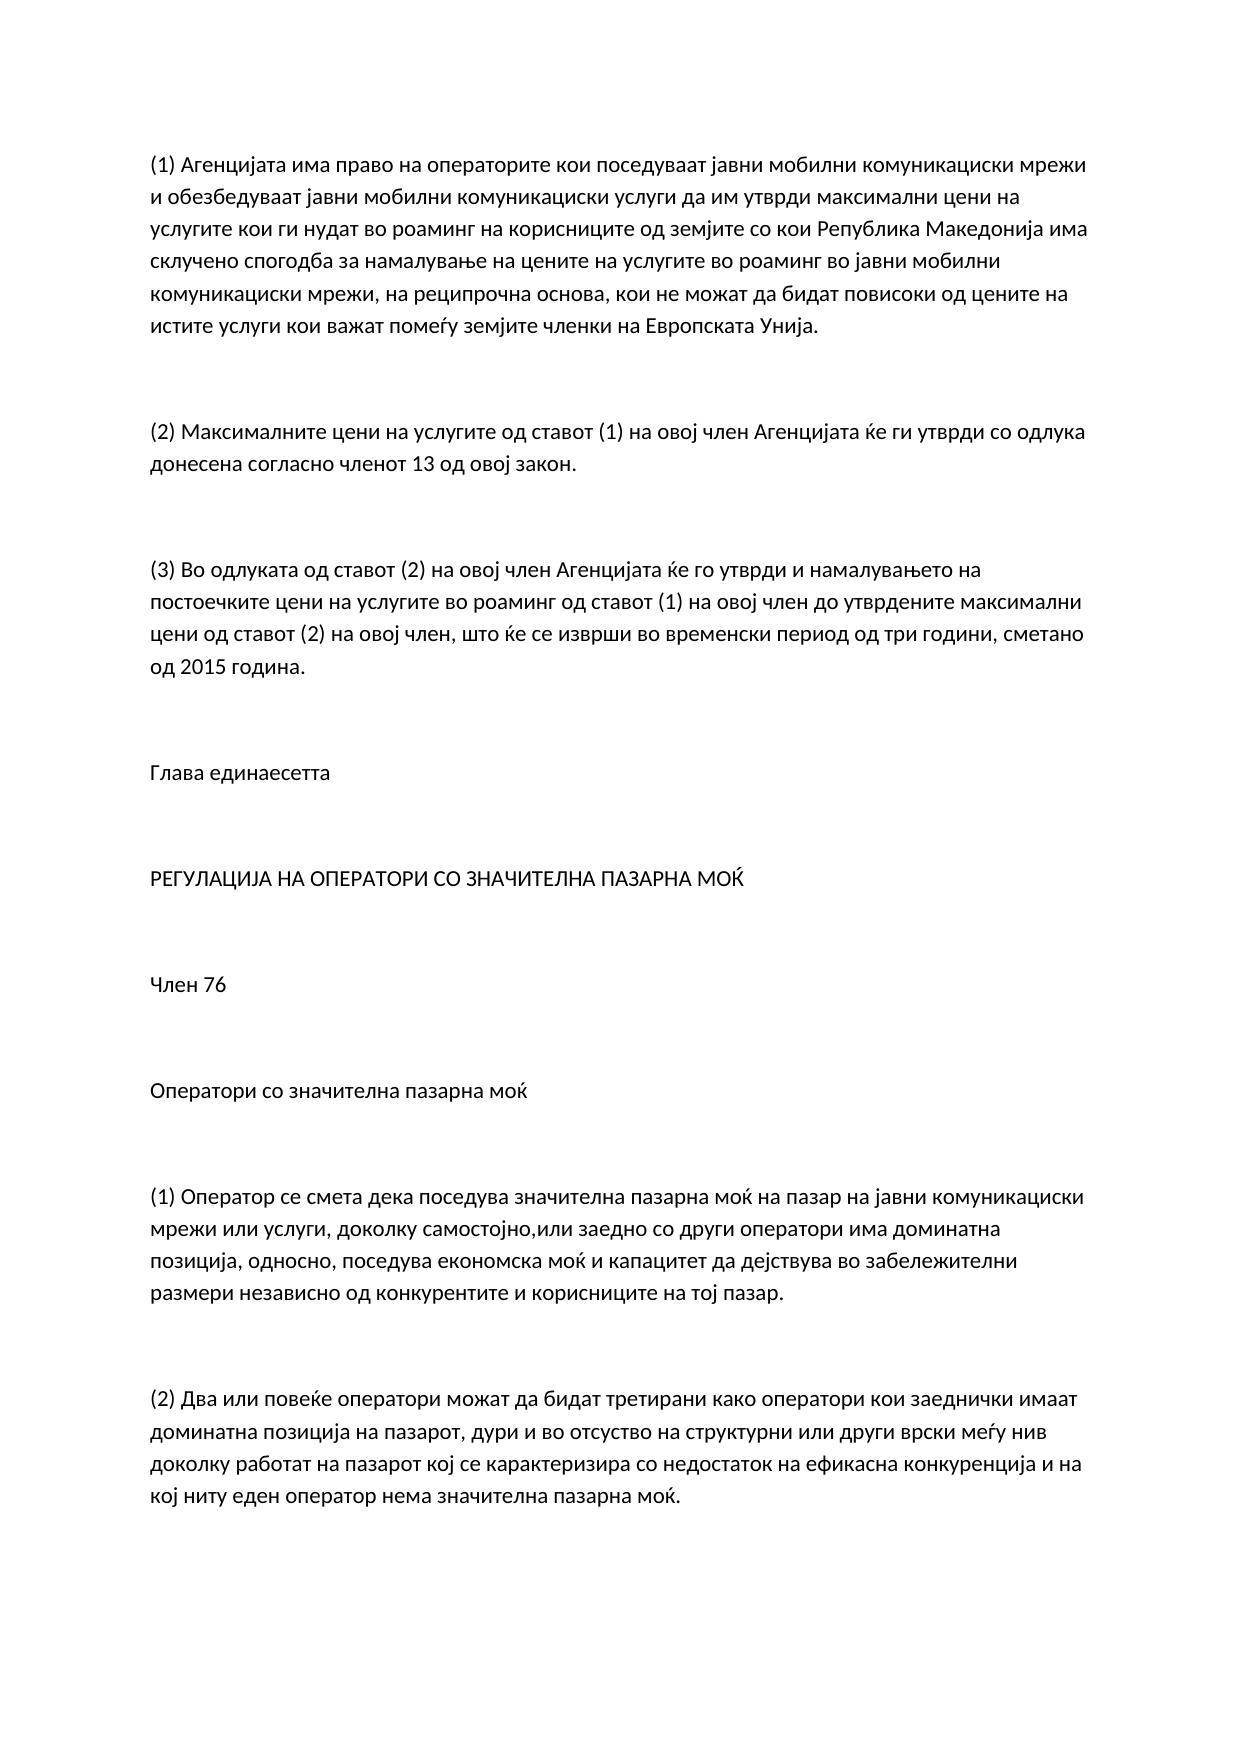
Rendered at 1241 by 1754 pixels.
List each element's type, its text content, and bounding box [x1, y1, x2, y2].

text (3) Во одлуката од ставот (2) на овој член Агенцијата ќе го утврди и намалувањето на постоечките цени на услугите во роаминг од ставот (1) на овој член до утврдените максимални цени од ставот (2) на овој член, што ќе се изврши во временски период од три години, сметано од 2015 година. [150, 555, 1090, 680]
text (1) Агенцијата има право на операторите кои поседуваат јавни мобилни комуникациски мрежи и обезбедуваат јавни мобилни комуникациски услуги да им утврди максимални цени на услугите кои ги нудат во роаминг на корисниците од земјите со кои Република Македонија има склучено спогодба за намалување на цените на услугите во роаминг во јавни мобилни комуникациски мрежи, на реципрочна основа, кои не можат да бидат повисоки од цените на истите услуги кои важат помеѓу земјите членки на Европската Унија. [150, 150, 1090, 339]
text (2) Максималните цени на услугите од ставот (1) на овој член Агенцијата ќе ги утврди со одлука донесена согласно членот 13 од овој закон. [150, 417, 1090, 477]
text Член 76 [150, 970, 1090, 998]
text РЕГУЛАЦИЈА НА ОПЕРАТОРИ СО ЗНАЧИТЕЛНА ПАЗАРНА МОЌ [150, 864, 1090, 892]
text (2) Два или повеќе оператори можат да бидат третирани како оператори кои заеднички имаат доминатна позиција на пазарот, дури и во отсуство на структурни или други врски меѓу нив доколку работат на пазарот кој се карактеризира со недостаток на ефикасна конкуренција и на кој ниту еден оператор нема значителна пазарна моќ. [150, 1384, 1090, 1509]
text Оператори со значителна пазарна моќ [150, 1076, 1090, 1104]
text (1) Оператор се смета дека поседува значителна пазарна моќ на пазар на јавни комуникациски мрежи или услуги, доколку самостојно,или заедно со други оператори има доминатна позиција, односно, поседува економска моќ и капацитет да дејствува во забележителни размери независно од конкурентите и корисниците на тој пазар. [150, 1182, 1090, 1307]
text Глава единаесетта [150, 758, 1090, 786]
